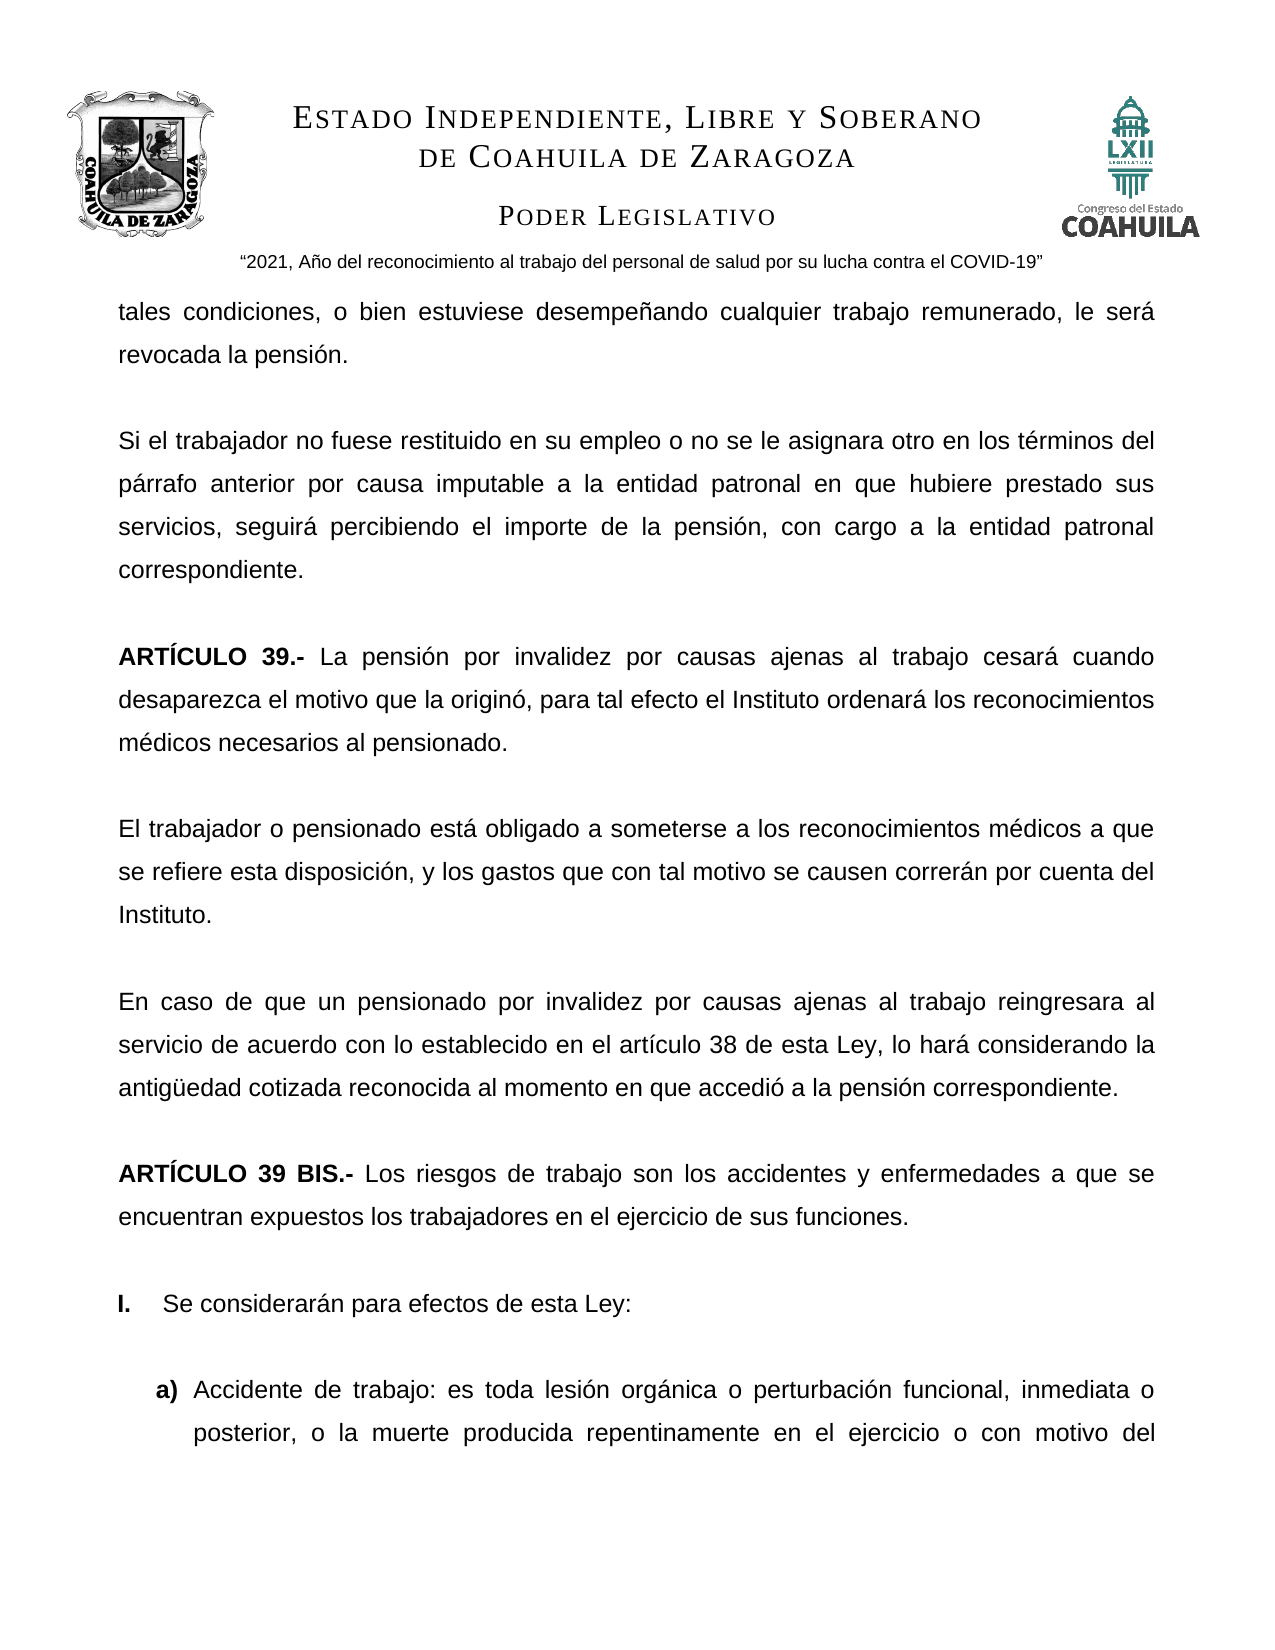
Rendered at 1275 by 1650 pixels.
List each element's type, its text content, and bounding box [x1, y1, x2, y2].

list Se considerarán para efectos de esta Ley: [117, 1289, 1157, 1317]
text ARTÍCULO 39.- La pensión por invalidez por causas ajenas al trabajo cesará cuando desaparezca el motivo que la originó, para tal efecto el Instituto ordenará los reconocimientos médicos necesarios al pensionado. [118, 642, 1157, 757]
text En caso de que un pensionado por invalidez por causas ajenas al trabajo reingresara al servicio de acuerdo con lo establecido en el artículo 38 de esta Ley, lo hará considerando la antigüedad cotizada reconocida al momento en que accedió a la pensión correspondiente. [118, 987, 1157, 1102]
text ARTÍCULO 39 BIS.- Los riesgos de trabajo son los accidentes y enfermedades a que se encuentran expuestos los trabajadores en el ejercicio de sus funciones. [118, 1159, 1157, 1231]
text Si el trabajador no fuese restituido en su empleo o no se le asignara otro en los términos del párrafo anterior por causa imputable a la entidad patronal en que hubiere prestado sus servicios, seguirá percibiendo el importe de la pensión, con cargo a la entidad patronal correspondiente. [118, 426, 1157, 584]
picture [66, 91, 215, 237]
text El trabajador o pensionado está obligado a someterse a los reconocimientos médicos a que se refiere esta disposición, y los gastos que con tal motivo se causen correrán por cuenta del Instituto. [118, 814, 1157, 929]
picture [1052, 81, 1212, 249]
